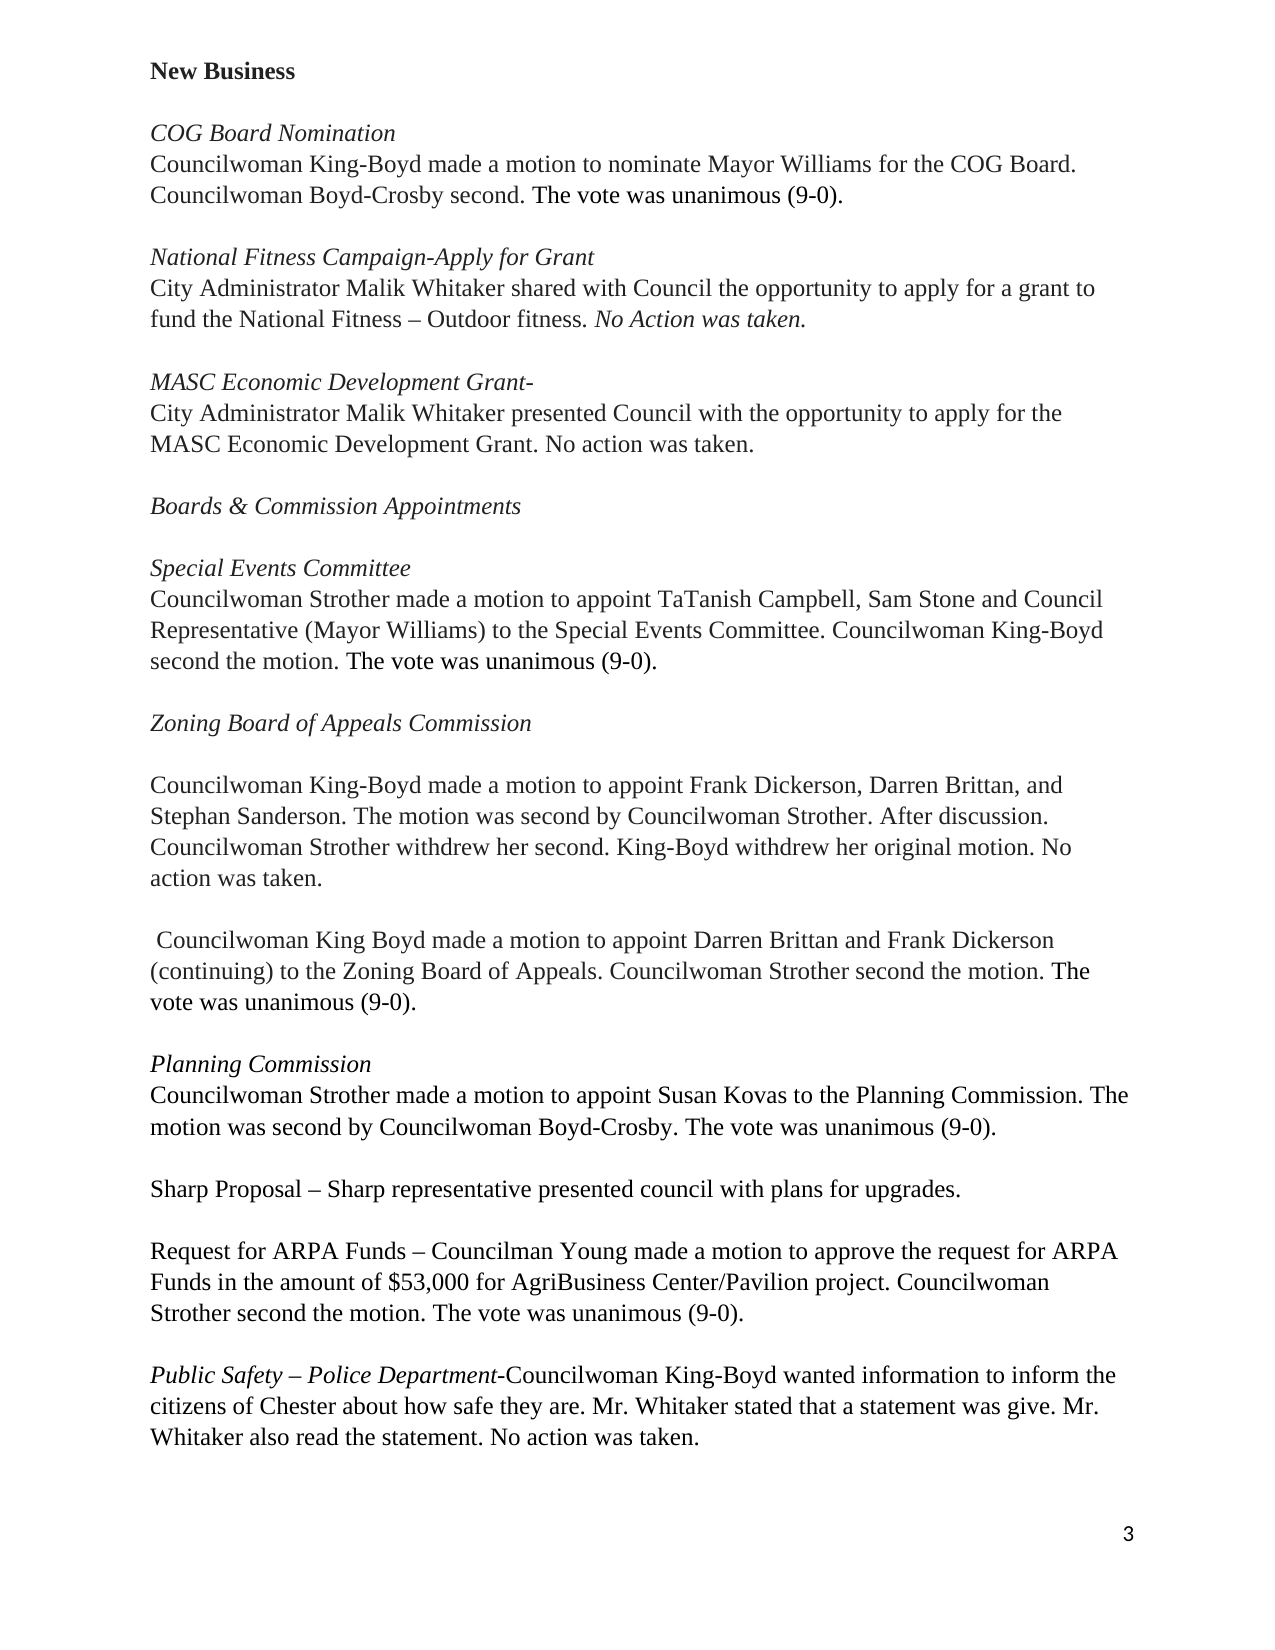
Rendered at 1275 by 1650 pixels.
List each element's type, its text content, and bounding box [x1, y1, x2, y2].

text Request for ARPA Funds – Councilman Young made a motion to approve the request for ARPA Funds in the amount of $53,000 for AgriBusiness Center/Pavilion project. Councilwoman Strother second the motion. The vote was unanimous (9-0). [150, 1236, 1134, 1327]
text Planning Commission [150, 1049, 1134, 1078]
text City Administrator Malik Whitaker shared with Council the opportunity to apply for a grant to fund the National Fitness – Outdoor fitness. No Action was taken. [150, 273, 1134, 333]
text Boards & Commission Appointments [150, 491, 1134, 519]
text Sharp Proposal – Sharp representative presented council with plans for upgrades. [150, 1174, 1134, 1202]
text Councilwoman Strother made a motion to appoint Susan Kovas to the Planning Commission. The motion was second by Councilwoman Boyd-Crosby. The vote was unanimous (9-0). [150, 1081, 1134, 1140]
text Special Events Committee [150, 553, 1134, 582]
text Zoning Board of Appeals Commission [150, 708, 1134, 737]
text Councilwoman King-Boyd made a motion to appoint Frank Dickerson, Darren Brittan, and Stephan Sanderson. The motion was second by Councilwoman Strother. After discussion. Councilwoman Strother withdrew her second. King-Boyd withdrew her original motion. No action was taken. [150, 770, 1134, 892]
text City Administrator Malik Whitaker presented Council with the opportunity to apply for the MASC Economic Development Grant. No action was taken. [150, 398, 1134, 457]
text Councilwoman King-Boyd made a motion to nominate Mayor Williams for the COG Board. Councilwoman Boyd-Crosby second. The vote was unanimous (9-0). [150, 149, 1134, 209]
text COG Board Nomination [150, 118, 1134, 147]
text New Business [150, 56, 1134, 85]
text Public Safety – Police Department-Councilwoman King-Boyd wanted information to inform the citizens of Chester about how safe they are. Mr. Whitaker stated that a statement was give. Mr. Whitaker also read the statement. No action was taken. [150, 1360, 1134, 1451]
text Councilwoman King Boyd made a motion to appoint Darren Brittan and Frank Dickerson (continuing) to the Zoning Board of Appeals. Councilwoman Strother second the motion. The vote was unanimous (9-0). [150, 925, 1134, 1016]
text National Fitness Campaign-Apply for Grant [150, 242, 1134, 271]
text Councilwoman Strother made a motion to appoint TaTanish Campbell, Sam Stone and Council Representative (Mayor Williams) to the Special Events Committee. Councilwoman King-Boyd second the motion. The vote was unanimous (9-0). [150, 584, 1134, 675]
text MASC Economic Development Grant- [150, 367, 1134, 395]
